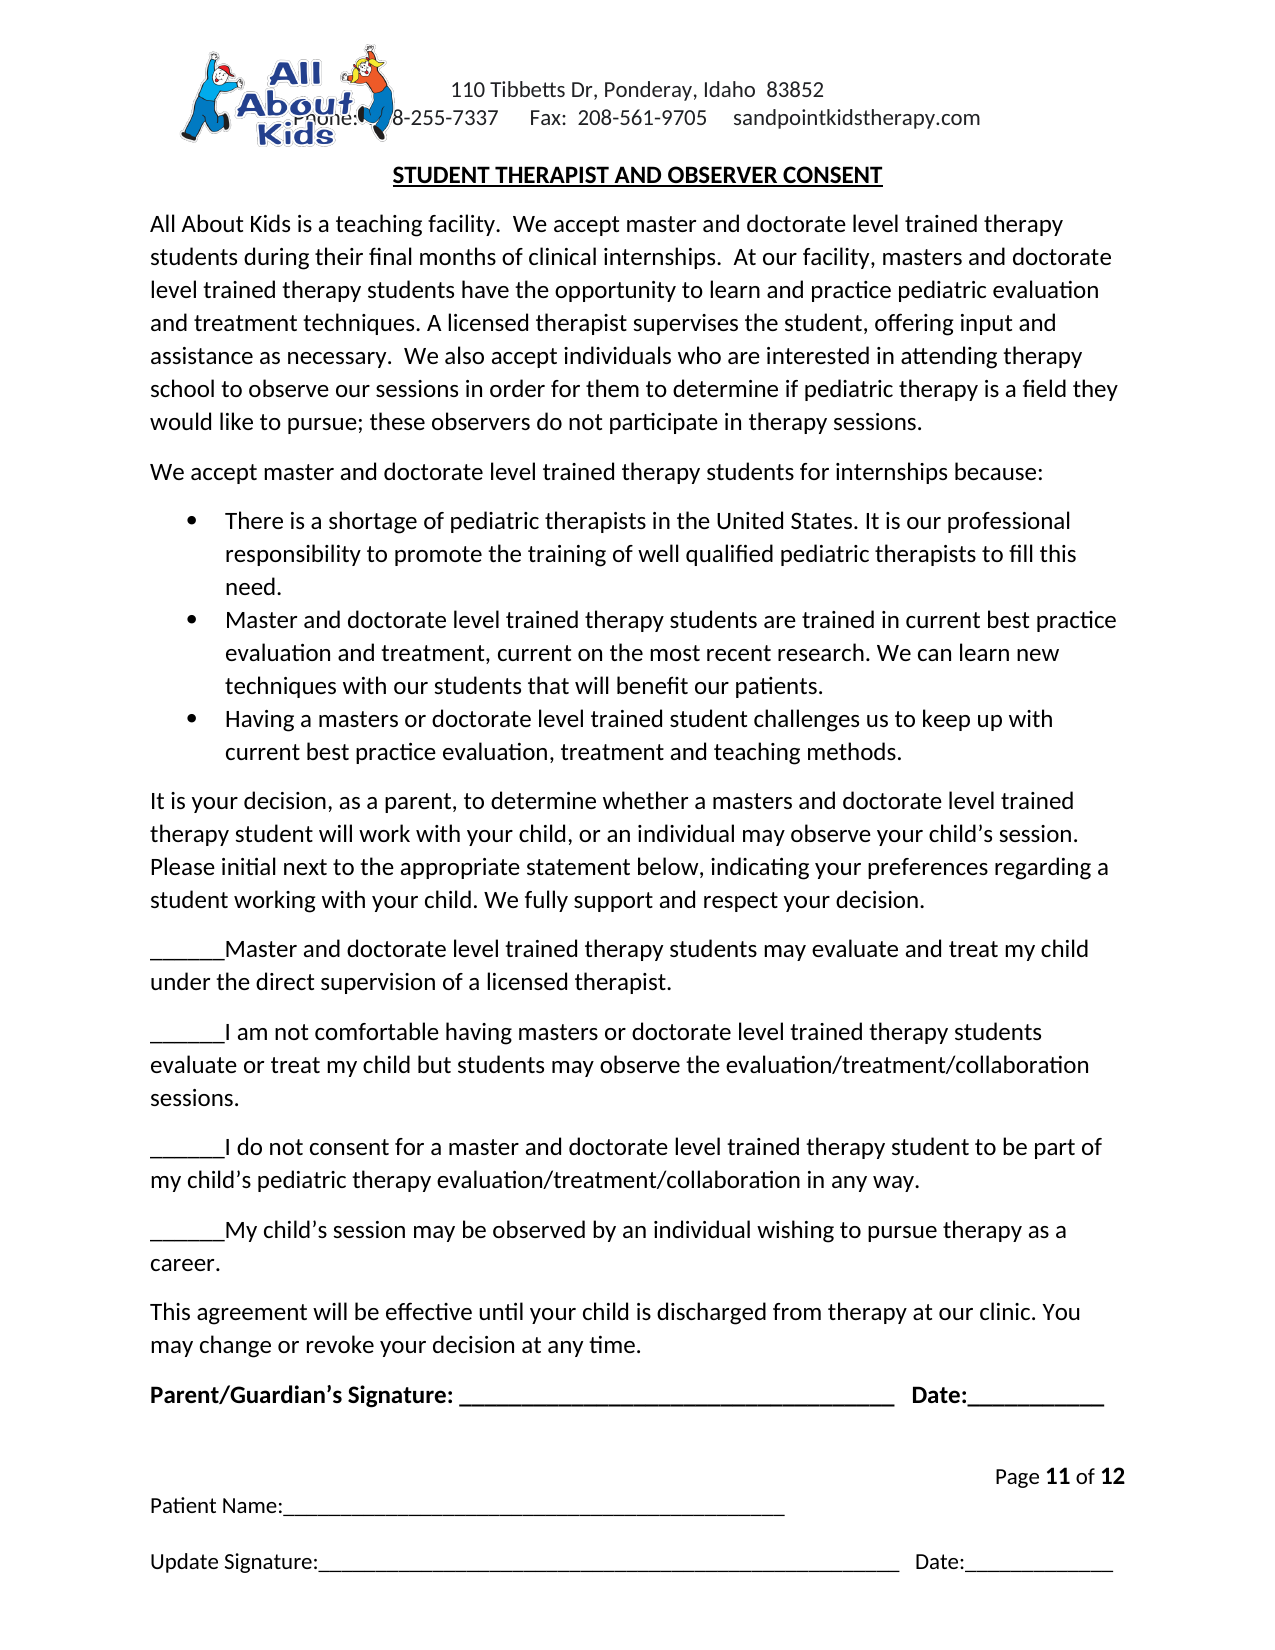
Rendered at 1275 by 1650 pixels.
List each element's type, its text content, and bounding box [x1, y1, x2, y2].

list Having a masters or doctorate level trained student challenges us to keep up with current best practice evaluation, treatment and teaching methods. [187, 703, 1125, 766]
text We accept master and doctorate level trained therapy students for internships because: [150, 456, 1125, 486]
picture [177, 44, 398, 150]
text STUDENT THERAPIST AND OBSERVER CONSENT [150, 159, 1125, 189]
list There is a shortage of pediatric therapists in the United States. It is our professional responsibility to promote the training of well qualified pediatric therapists to fill this need. [187, 505, 1125, 602]
text It is your decision, as a parent, to determine whether a masters and doctorate level trained therapy student will work with your child, or an individual may observe your child’s session. Please initial next to the appropriate statement below, indicating your preferences regarding a student working with your child. We fully support and respect your decision. [150, 785, 1125, 914]
text ______Master and doctorate level trained therapy students may evaluate and treat my child under the direct supervision of a licensed therapist. [150, 934, 1125, 997]
text ______I am not comfortable having masters or doctorate level trained therapy students evaluate or treat my child but students may observe the evaluation/treatment/collaboration sessions. [150, 1016, 1125, 1112]
text ______My child’s session may be observed by an individual wishing to pursue therapy as a career. [150, 1214, 1125, 1277]
text ______I do not consent for a master and doctorate level trained therapy student to be part of my child’s pediatric therapy evaluation/treatment/collaboration in any way. [150, 1132, 1125, 1195]
text All About Kids is a teaching facility. We accept master and doctorate level trained therapy students during their final months of clinical internships. At our facility, masters and doctorate level trained therapy students have the opportunity to learn and practice pediatric evaluation and treatment techniques. A licensed therapist supervises the student, offering input and assistance as necessary. We also accept individuals who are interested in attending therapy school to observe our sessions in order for them to determine if pediatric therapy is a field they would like to pursue; these observers do not participate in therapy sessions. [150, 209, 1125, 437]
text This agreement will be effective until your child is discharged from therapy at our clinic. You may change or revoke your decision at any time. [150, 1297, 1125, 1360]
text Parent/Guardian’s Signature: ___________________________________ Date:___________ [150, 1379, 1125, 1409]
list Master and doctorate level trained therapy students are trained in current best practice evaluation and treatment, current on the most recent research. We can learn new techniques with our students that will benefit our patients. [187, 604, 1125, 700]
